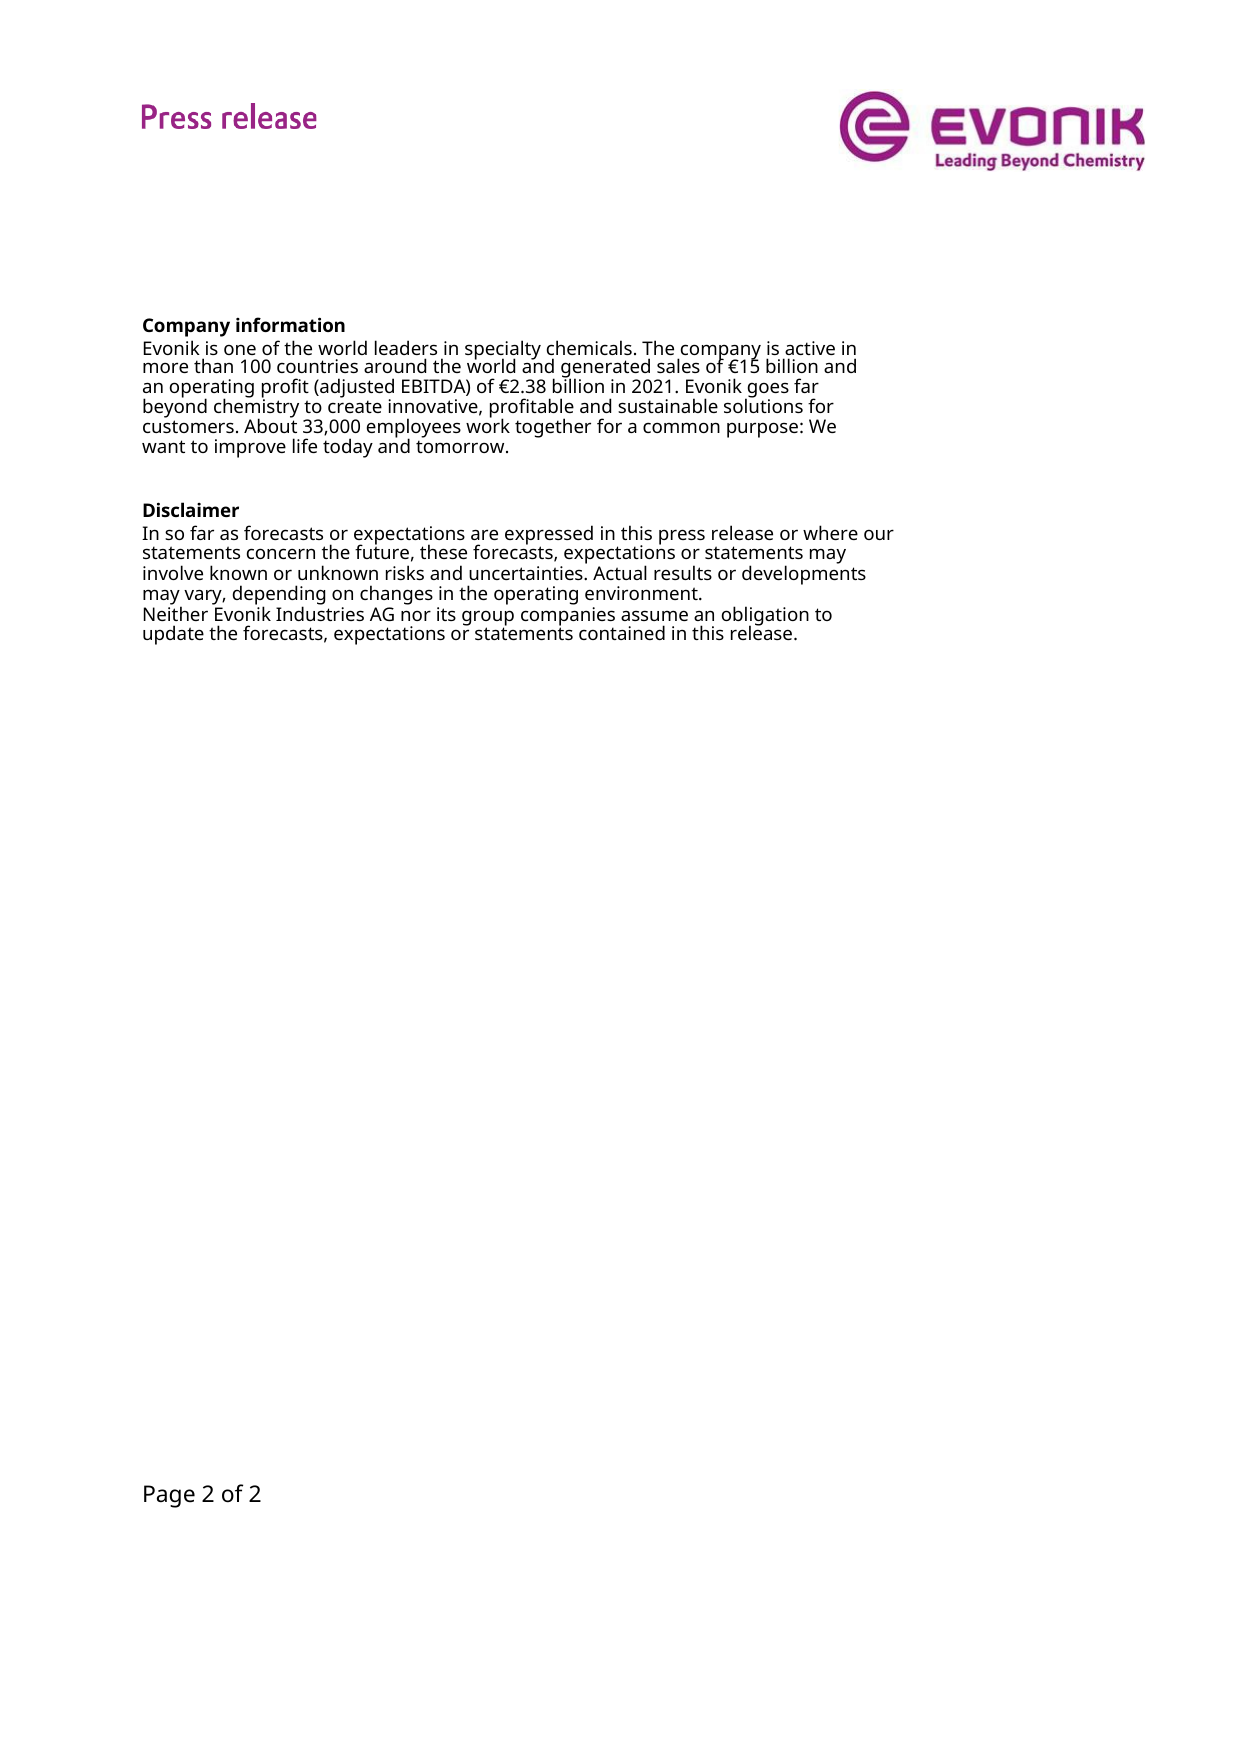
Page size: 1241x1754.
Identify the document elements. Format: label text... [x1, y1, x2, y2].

text In so far as forecasts or expectations are expressed in this press release or where our statements concern the future, these forecasts, expectations or statements may involve known or unknown risks and uncertainties. Actual results or developments may vary, depending on changes in the operating environment. [142, 524, 898, 606]
picture [838, 89, 1146, 172]
text Company information [142, 312, 1203, 338]
picture [141, 103, 317, 129]
text Disclaimer [142, 497, 1203, 523]
text Neither Evonik Industries AG nor its group companies assume an obligation to update the forecasts, expectations or statements contained in this release. [142, 606, 880, 646]
text Evonik is one of the world leaders in specialty chemicals. The company is active in more than 100 countries around the world and generated sales of €15 billion and an operating profit (adjusted EBITDA) of €2.38 billion in 2021. Evonik goes far beyond chemistry to create innovative, profitable and sustainable solutions for customers. About 33,000 employees work together for a common purpose: We want to improve life today and tomorrow. [142, 339, 880, 459]
text Page 2 of 2 [142, 1478, 1203, 1509]
